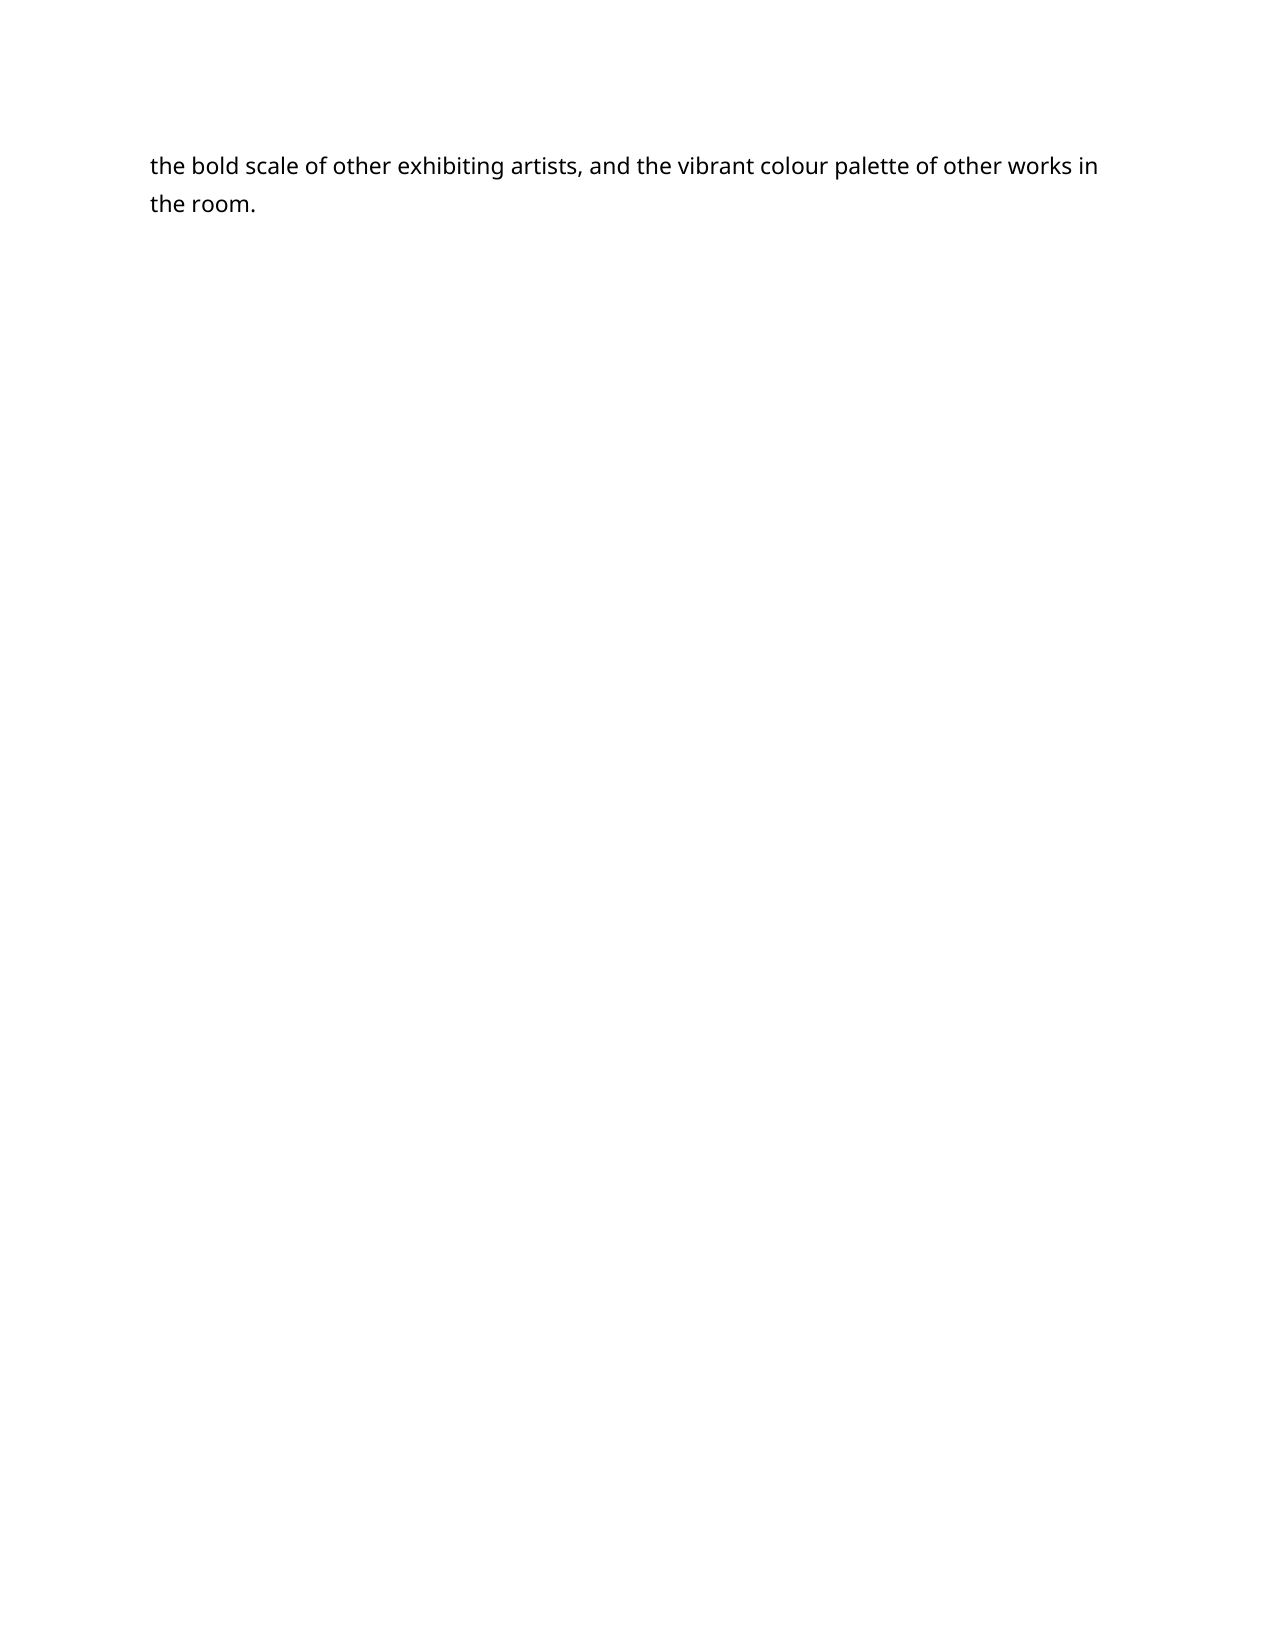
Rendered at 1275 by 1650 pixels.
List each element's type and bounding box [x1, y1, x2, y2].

text [150, 150, 1125, 219]
